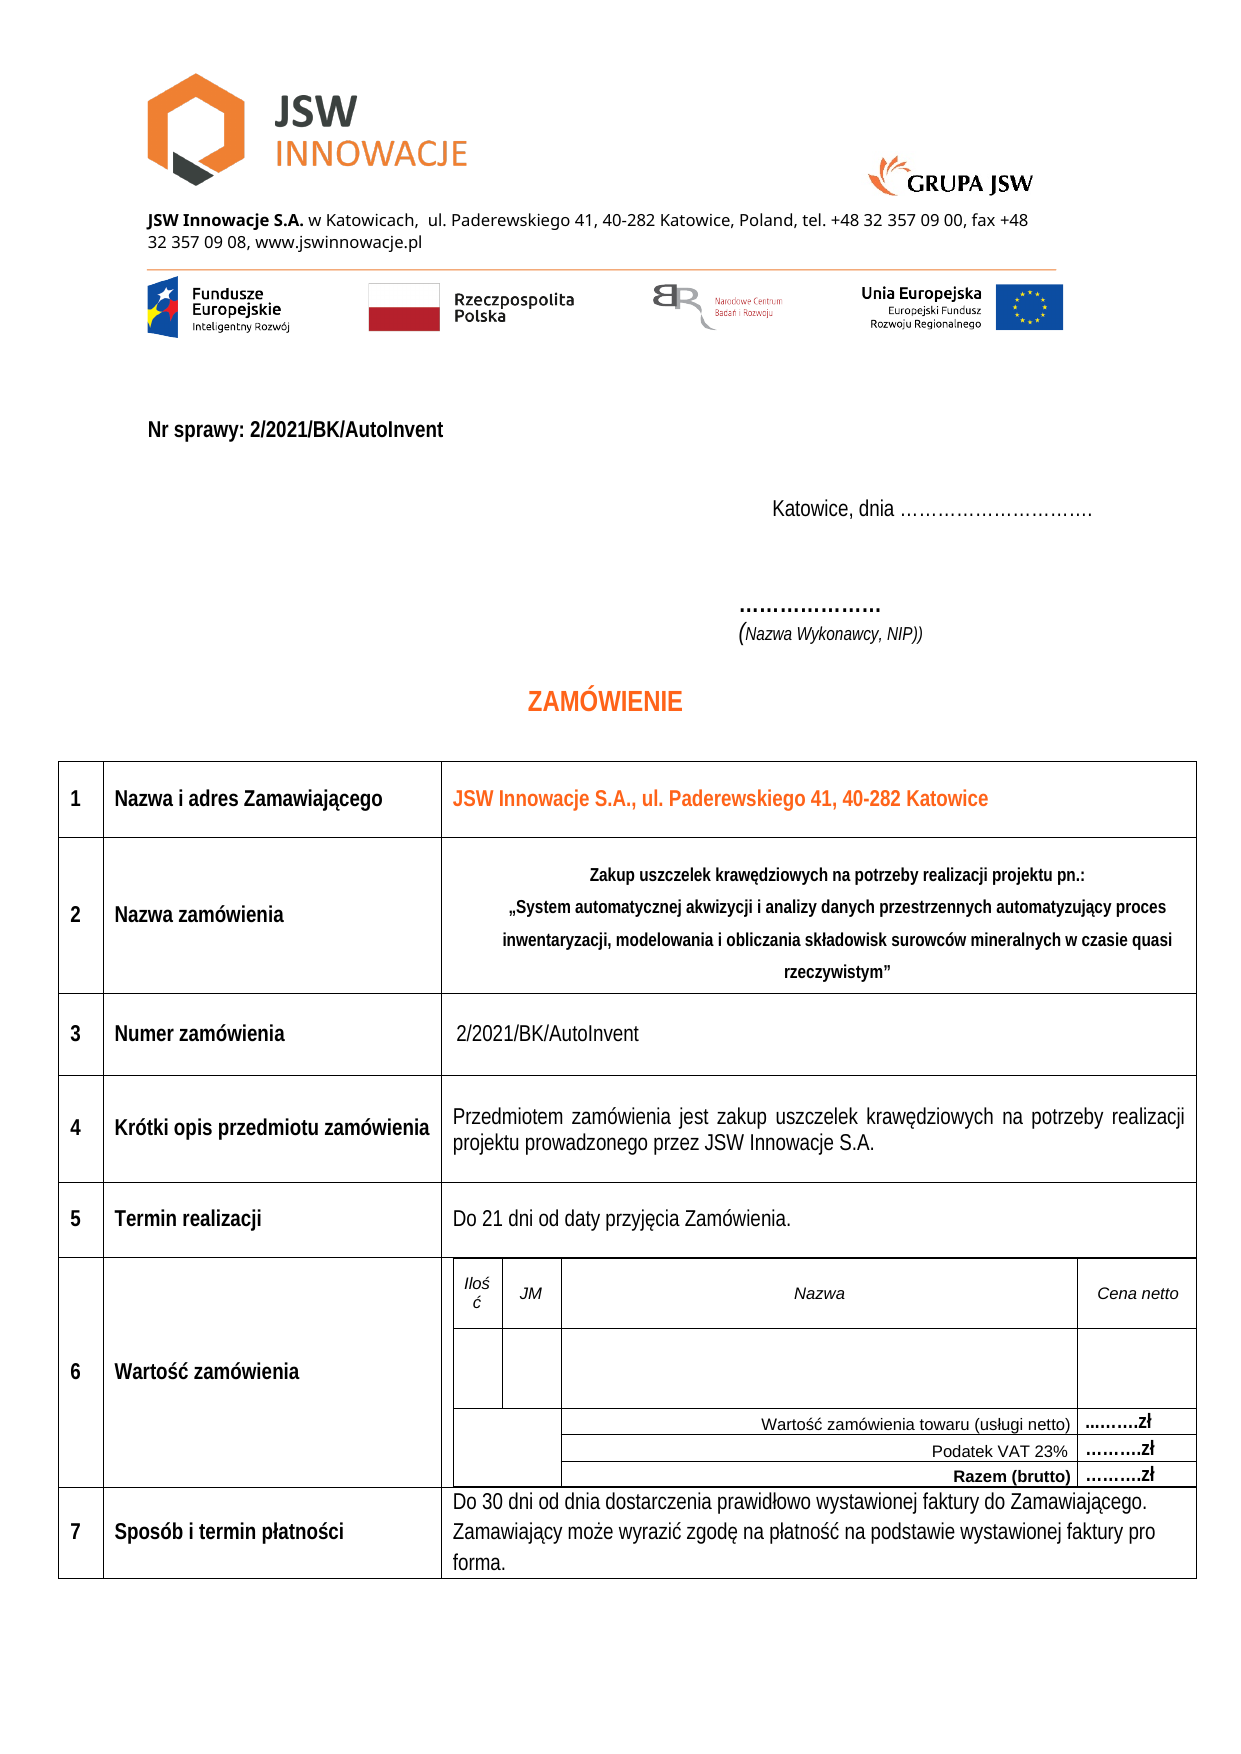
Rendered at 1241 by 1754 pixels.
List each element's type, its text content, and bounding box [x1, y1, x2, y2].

table_header Nazwa i adres Zamawiającego [104, 762, 441, 837]
table_cell [454, 1409, 561, 1486]
table_cell 2/2021/BK/AutoInvent [442, 994, 1196, 1075]
table_cell [1078, 1329, 1196, 1408]
picture [147, 276, 1064, 338]
table_cell Sposób i termin płatności [104, 1488, 441, 1578]
table_cell [503, 1259, 561, 1328]
table_cell [562, 1409, 1077, 1434]
table_cell 4 [59, 1076, 103, 1182]
table_cell [1078, 1462, 1196, 1486]
table_cell Nazwa zamówienia [104, 838, 441, 993]
table_header 1 [59, 762, 103, 837]
table_cell Krótki opis przedmiotu zamówienia [104, 1076, 441, 1182]
table_cell Do 30 dni od dnia dostarczenia prawidłowo wystawionej faktury do Zamawiającego. Zamawiający może wyrazić zgodę na płatność na podstawie wystawionej faktury pro forma. [442, 1488, 1196, 1578]
table_cell 3 [59, 994, 103, 1075]
table_cell [1078, 1409, 1196, 1434]
table_cell Wartość zamówienia [104, 1258, 441, 1487]
text Nr sprawy: 2/2021/BK/AutoInvent [148, 416, 1063, 443]
table_cell 6 [59, 1258, 103, 1487]
table_cell [562, 1259, 1077, 1328]
text ………………… [148, 588, 1063, 617]
table_cell [1078, 1435, 1196, 1461]
table_cell Zakup uszczelek krawędziowych na potrzeby realizacji projektu pn.: „System automatycznej akwizycji i analizy danych przestrzennych automatyzujący proces inwentaryzacji, modelowania i obliczania składowisk surowców mineralnych w czasie quasi rzeczywistym” [442, 838, 1196, 993]
table_cell [454, 1259, 502, 1328]
table_cell [562, 1462, 1077, 1486]
table_cell Do 21 dni od daty przyjęcia Zamówienia. [442, 1183, 1196, 1257]
text ZAMÓWIENIE [148, 684, 1063, 718]
table_cell [503, 1329, 561, 1408]
table_cell [454, 1329, 502, 1408]
table_cell Przedmiotem zamówienia jest zakup uszczelek krawędziowych na potrzeby realizacji projektu prowadzonego przez JSW Innowacje S.A. [442, 1076, 1196, 1182]
text (Nazwa Wykonawcy, NIP)) [148, 617, 1063, 646]
table_cell [562, 1329, 1077, 1408]
picture [147, 73, 467, 186]
table_header JSW Innowacje S.A., ul. Paderewskiego 41, 40-282 Katowice [442, 762, 1196, 837]
table_cell Numer zamówienia [104, 994, 441, 1075]
table_cell [562, 1435, 1077, 1461]
table_cell [442, 1258, 453, 1487]
table_cell Termin realizacji [104, 1183, 441, 1257]
table_cell 2 [59, 838, 103, 993]
table_cell [1078, 1259, 1196, 1328]
table_cell 7 [59, 1488, 103, 1578]
picture [861, 151, 1039, 202]
text Katowice, dnia …………………………. [148, 495, 1063, 522]
table_cell 5 [59, 1183, 103, 1257]
